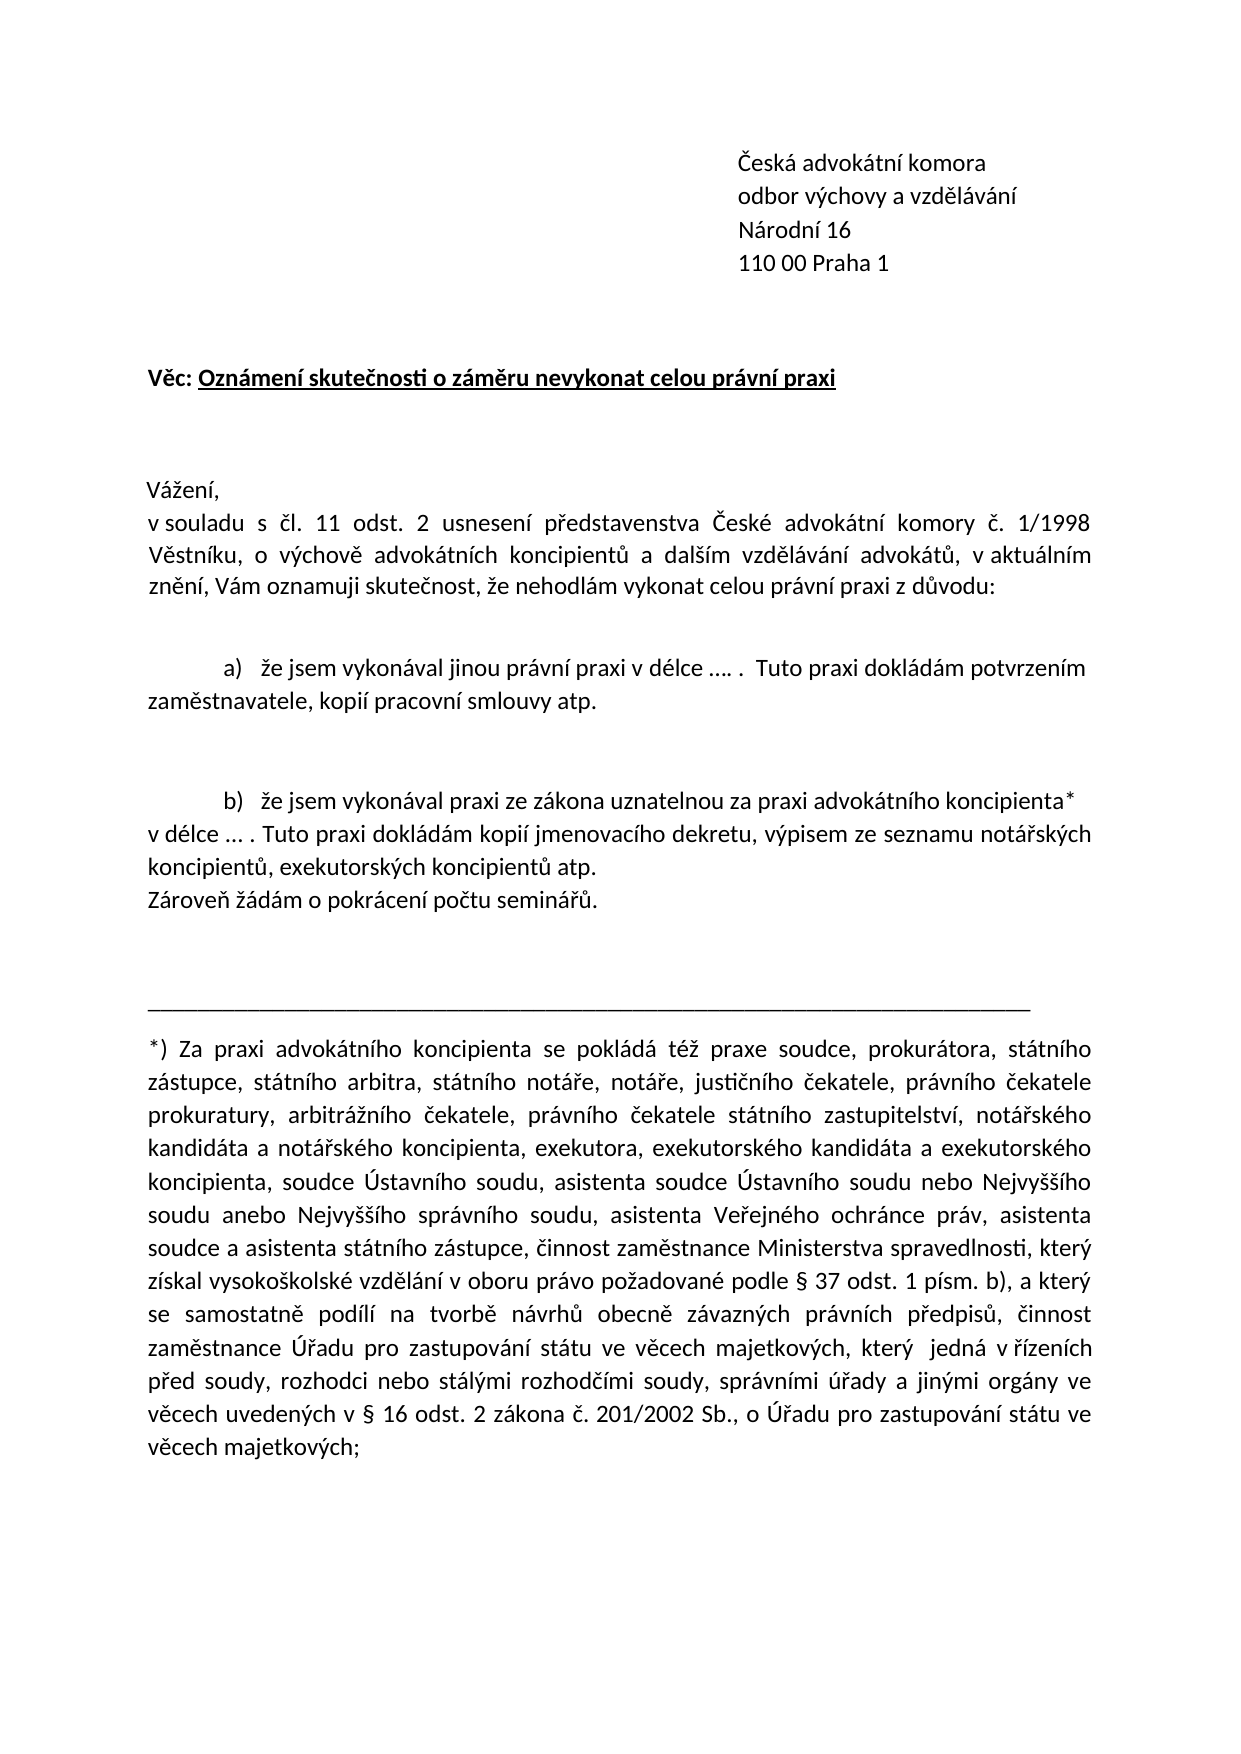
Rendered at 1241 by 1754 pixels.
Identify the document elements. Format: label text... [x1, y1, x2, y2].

text zaměstnavatele, kopií pracovní smlouvy atp. [148, 685, 1093, 716]
text Česká advokátní komora odbor výchovy a vzdělávání [738, 148, 1093, 211]
text Vážení, [146, 474, 1093, 505]
text Národní 16 110 00 Praha 1 [738, 214, 1093, 277]
text _______________________________________________________________________ [148, 984, 1093, 1015]
text v souladu s čl. 11 odst. 2 usnesení představenstva České advokátní komory č. 1/1998 Věstníku, o výchově advokátních koncipientů a dalším vzdělávání advokátů, v aktuálním znění, Vám oznamuji skutečnost, že nehodlám vykonat celou právní praxi z důvodu: [148, 507, 1092, 601]
text *) Za praxi advokátního koncipienta se pokládá též praxe soudce, prokurátora, státního zástupce, státního arbitra, státního notáře, notáře, justičního čekatele, právního čekatele prokuratury, arbitrážního čekatele, právního čekatele státního zastupitelství, notářského kandidáta a notářského koncipienta, exekutora, exekutorského kandidáta a exekutorského koncipienta, soudce Ústavního soudu, asistenta soudce Ústavního soudu nebo Nejvyššího soudu anebo Nejvyššího správního soudu, asistenta Veřejného ochránce práv, asistenta soudce a asistenta státního zástupce, činnost zaměstnance Ministerstva spravedlnosti, který získal vysokoškolské vzdělání v oboru právo požadované podle § 37 odst. 1 písm. b), a který se samostatně podílí na tvorbě návrhů obecně závazných právních předpisů, činnost zaměstnance Úřadu pro zastupování státu ve věcech majetkových, který jedná v řízeních před soudy, rozhodci nebo stálými rozhodčími soudy, správními úřady a jinými orgány ve věcech uvedených v § 16 odst. 2 zákona č. 201/2002 Sb., o Úřadu pro zastupování státu ve věcech majetkových; [148, 1033, 1093, 1462]
text Zároveň žádám o pokrácení počtu seminářů. [148, 884, 1093, 915]
list že jsem vykonával jinou právní praxi v délce …. . Tuto praxi dokládám potvrzením [223, 652, 1093, 683]
text v délce … . Tuto praxi dokládám kopií jmenovacího dekretu, výpisem ze seznamu notářských koncipientů, exekutorských koncipientů atp. [148, 818, 1093, 882]
text Věc: Oznámení skutečnosti o záměru nevykonat celou právní praxi [148, 362, 1092, 392]
list že jsem vykonával praxi ze zákona uznatelnou za praxi advokátního koncipienta* [223, 785, 1093, 815]
